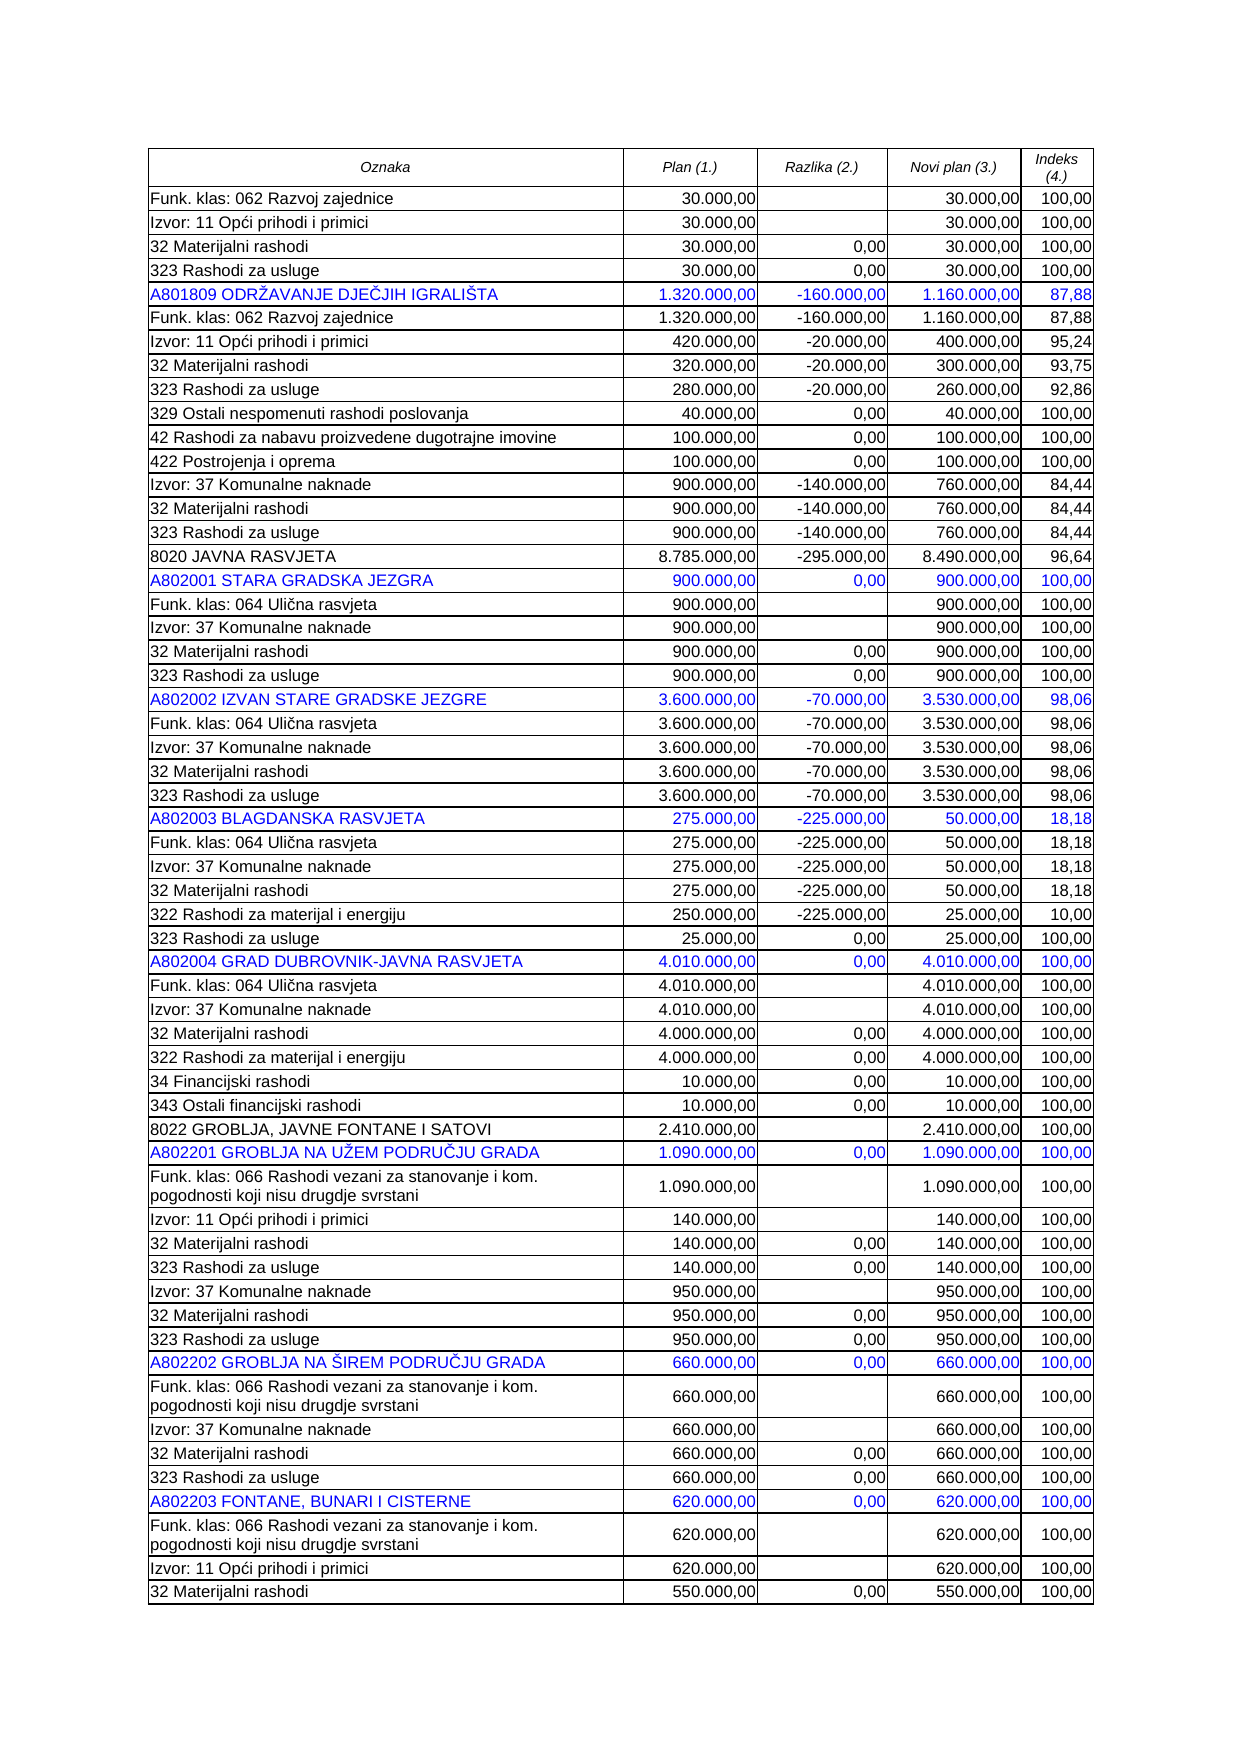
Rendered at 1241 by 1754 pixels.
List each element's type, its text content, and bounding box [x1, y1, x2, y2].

table_cell 30.000,00 [624, 235, 757, 257]
table_cell 0,00 [758, 927, 887, 949]
table_cell 100,00 [1022, 402, 1093, 424]
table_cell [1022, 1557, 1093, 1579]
table_cell A802202 GROBLJA NA ŠIREM PODRUČJU GRADA [149, 1352, 623, 1374]
table_cell 10,00 [1022, 903, 1093, 925]
table_cell 900.000,00 [888, 665, 1020, 687]
table_cell 1.160.000,00 [888, 307, 1020, 329]
table_cell 0,00 [758, 426, 887, 448]
table_cell 3.600.000,00 [624, 736, 757, 758]
table_cell 950.000,00 [624, 1304, 757, 1326]
table_cell 100,00 [1022, 187, 1093, 210]
table_cell 100,00 [1022, 1352, 1093, 1374]
table_cell 30.000,00 [624, 187, 757, 210]
table_cell 100,00 [1022, 1232, 1093, 1254]
table_cell Izvor: 37 Komunalne naknade [149, 998, 623, 1021]
table_cell 260.000,00 [888, 378, 1020, 401]
table_cell 25.000,00 [888, 927, 1020, 949]
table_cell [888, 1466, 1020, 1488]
table_cell 950.000,00 [888, 1328, 1020, 1350]
table_cell 140.000,00 [624, 1256, 757, 1278]
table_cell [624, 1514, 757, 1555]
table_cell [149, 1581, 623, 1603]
table_cell 100,00 [1022, 951, 1093, 973]
table_cell [758, 617, 887, 639]
table_cell 400.000,00 [888, 331, 1020, 353]
table_cell 950.000,00 [888, 1280, 1020, 1302]
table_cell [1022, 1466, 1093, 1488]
table_cell 100,00 [1022, 211, 1093, 233]
table_cell 100.000,00 [624, 450, 757, 472]
table_cell 84,44 [1022, 474, 1093, 496]
table_cell 100,00 [1022, 998, 1093, 1021]
table_cell 30.000,00 [888, 211, 1020, 233]
table_cell 3.530.000,00 [888, 688, 1020, 711]
table_cell 420.000,00 [624, 331, 757, 353]
table_cell 1.320.000,00 [624, 283, 757, 305]
table_cell 100,00 [1022, 641, 1093, 663]
table_cell 3.600.000,00 [624, 760, 757, 782]
table_cell 100,00 [1022, 259, 1093, 281]
table_cell 760.000,00 [888, 474, 1020, 496]
table_cell 250.000,00 [624, 903, 757, 925]
table_cell 900.000,00 [624, 617, 757, 639]
table_cell 50.000,00 [888, 879, 1020, 901]
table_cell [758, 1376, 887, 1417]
table_cell 87,88 [1022, 283, 1093, 305]
table_cell Funk. klas: 064 Ulična rasvjeta [149, 975, 623, 997]
table_cell -225.000,00 [758, 879, 887, 901]
table_cell 0,00 [758, 235, 887, 257]
table_cell 322 Rashodi za materijal i energiju [149, 903, 623, 925]
table_cell 30.000,00 [888, 259, 1020, 281]
table_cell 8020 JAVNA RASVJETA [149, 545, 623, 567]
table_cell 660.000,00 [624, 1352, 757, 1374]
table_cell 18,18 [1022, 808, 1093, 830]
table_cell Funk. klas: 062 Razvoj zajednice [149, 307, 623, 329]
table_cell A802002 IZVAN STARE GRADSKE JEZGRE [149, 688, 623, 711]
table_cell 0,00 [758, 1142, 887, 1164]
table_cell 950.000,00 [624, 1280, 757, 1302]
table_cell 140.000,00 [624, 1208, 757, 1231]
table_cell 3.600.000,00 [624, 712, 757, 734]
table_cell 422 Postrojenja i oprema [149, 450, 623, 472]
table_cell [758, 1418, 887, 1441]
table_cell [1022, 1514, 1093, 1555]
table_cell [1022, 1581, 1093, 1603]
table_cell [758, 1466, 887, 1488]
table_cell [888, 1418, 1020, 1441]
table_cell 4.010.000,00 [888, 998, 1020, 1021]
table_cell 100,00 [1022, 450, 1093, 472]
table_cell 660.000,00 [888, 1352, 1020, 1374]
table_cell Funk. klas: 066 Rashodi vezani za stanovanje i kom. pogodnosti koji nisu drugdje svrstani [149, 1376, 623, 1417]
table_cell Izvor: 11 Opći prihodi i primici [149, 331, 623, 353]
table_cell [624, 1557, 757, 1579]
table_cell -70.000,00 [758, 736, 887, 758]
table_cell 1.090.000,00 [888, 1166, 1020, 1207]
table_header Oznaka [149, 149, 623, 186]
table_cell [758, 1208, 887, 1231]
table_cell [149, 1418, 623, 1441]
table_cell 1.160.000,00 [888, 283, 1020, 305]
table_cell 4.000.000,00 [624, 1046, 757, 1068]
table_cell -160.000,00 [758, 283, 887, 305]
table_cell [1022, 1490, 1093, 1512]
table_cell 900.000,00 [888, 641, 1020, 663]
table_cell 900.000,00 [624, 665, 757, 687]
table_cell 323 Rashodi za usluge [149, 259, 623, 281]
table_cell 760.000,00 [888, 498, 1020, 520]
table_cell 4.000.000,00 [624, 1022, 757, 1044]
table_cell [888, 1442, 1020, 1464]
table_cell 8.785.000,00 [624, 545, 757, 567]
table_cell 32 Materijalni rashodi [149, 641, 623, 663]
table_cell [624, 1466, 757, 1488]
table_cell 1.320.000,00 [624, 307, 757, 329]
table_header Plan (1.) [624, 149, 757, 186]
table_cell -160.000,00 [758, 307, 887, 329]
table_cell 900.000,00 [624, 641, 757, 663]
table_cell 0,00 [758, 1046, 887, 1068]
table_cell 50.000,00 [888, 808, 1020, 830]
table_cell Funk. klas: 064 Ulična rasvjeta [149, 832, 623, 854]
table_cell [758, 1280, 887, 1302]
table_cell A802201 GROBLJA NA UŽEM PODRUČJU GRADA [149, 1142, 623, 1164]
table_cell 2.410.000,00 [624, 1118, 757, 1140]
table_cell 100,00 [1022, 1304, 1093, 1326]
table_cell 50.000,00 [888, 832, 1020, 854]
table_cell 93,75 [1022, 355, 1093, 377]
table_cell 4.010.000,00 [624, 975, 757, 997]
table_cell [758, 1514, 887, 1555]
table_cell 92,86 [1022, 378, 1093, 401]
table_cell 30.000,00 [888, 235, 1020, 257]
table_cell -225.000,00 [758, 832, 887, 854]
table_cell 0,00 [758, 1070, 887, 1092]
table_cell 0,00 [758, 951, 887, 973]
table_cell 950.000,00 [624, 1328, 757, 1350]
table_cell 100,00 [1022, 569, 1093, 591]
table_cell 32 Materijalni rashodi [149, 1304, 623, 1326]
table_cell 100,00 [1022, 1118, 1093, 1140]
table_cell 900.000,00 [624, 474, 757, 496]
table_cell 0,00 [758, 1328, 887, 1350]
table_cell 4.010.000,00 [888, 951, 1020, 973]
table_cell 100,00 [1022, 593, 1093, 615]
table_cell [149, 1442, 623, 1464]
table_cell 25.000,00 [888, 903, 1020, 925]
table_cell 1.090.000,00 [624, 1142, 757, 1164]
table_header Novi plan (3.) [888, 149, 1020, 186]
table_cell 323 Rashodi za usluge [149, 784, 623, 806]
table_cell -140.000,00 [758, 474, 887, 496]
table_cell -225.000,00 [758, 855, 887, 878]
table_cell 900.000,00 [888, 593, 1020, 615]
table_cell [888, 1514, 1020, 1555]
table_cell 8022 GROBLJA, JAVNE FONTANE I SATOVI [149, 1118, 623, 1140]
table_cell 275.000,00 [624, 855, 757, 878]
table_cell -70.000,00 [758, 784, 887, 806]
table_cell 95,24 [1022, 331, 1093, 353]
table_cell 84,44 [1022, 498, 1093, 520]
table_cell 0,00 [758, 402, 887, 424]
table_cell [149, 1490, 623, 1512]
table_cell 100,00 [1022, 927, 1093, 949]
table_cell 100,00 [1022, 1280, 1093, 1302]
table_cell A802004 GRAD DUBROVNIK-JAVNA RASVJETA [149, 951, 623, 973]
table_cell Izvor: 37 Komunalne naknade [149, 855, 623, 878]
table_cell 100,00 [1022, 975, 1093, 997]
table_cell Izvor: 37 Komunalne naknade [149, 736, 623, 758]
table_cell 900.000,00 [624, 521, 757, 544]
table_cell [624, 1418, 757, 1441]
table_cell 84,44 [1022, 521, 1093, 544]
table_cell 3.530.000,00 [888, 760, 1020, 782]
table_cell 10.000,00 [888, 1094, 1020, 1116]
table_cell 96,64 [1022, 545, 1093, 567]
table_cell -70.000,00 [758, 760, 887, 782]
table_cell 100,00 [1022, 1070, 1093, 1092]
table_cell 100,00 [1022, 1046, 1093, 1068]
table_cell Funk. klas: 064 Ulična rasvjeta [149, 593, 623, 615]
table_cell 140.000,00 [624, 1232, 757, 1254]
table_cell 18,18 [1022, 855, 1093, 878]
table_cell 100,00 [1022, 1094, 1093, 1116]
table_cell 40.000,00 [888, 402, 1020, 424]
table_cell 0,00 [758, 1304, 887, 1326]
table_cell 320.000,00 [624, 355, 757, 377]
table_cell -20.000,00 [758, 331, 887, 353]
table_cell Izvor: 37 Komunalne naknade [149, 1280, 623, 1302]
table_cell 98,06 [1022, 784, 1093, 806]
table_cell -70.000,00 [758, 688, 887, 711]
table_cell 140.000,00 [888, 1208, 1020, 1231]
table_cell 3.600.000,00 [624, 688, 757, 711]
table_cell A802001 STARA GRADSKA JEZGRA [149, 569, 623, 591]
table_cell 760.000,00 [888, 521, 1020, 544]
table_cell 950.000,00 [888, 1304, 1020, 1326]
table_cell 32 Materijalni rashodi [149, 760, 623, 782]
table_cell 50.000,00 [888, 855, 1020, 878]
table_cell 0,00 [758, 641, 887, 663]
table_cell 0,00 [758, 1352, 887, 1374]
table_cell A801809 ODRŽAVANJE DJEČJIH IGRALIŠTA [149, 283, 623, 305]
table_cell 1.090.000,00 [624, 1166, 757, 1207]
table_cell [758, 1166, 887, 1207]
table_cell 32 Materijalni rashodi [149, 498, 623, 520]
table_cell 100,00 [1022, 1208, 1093, 1231]
table_cell 3.600.000,00 [624, 784, 757, 806]
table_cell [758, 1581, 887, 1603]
table_cell 40.000,00 [624, 402, 757, 424]
table_cell 30.000,00 [624, 259, 757, 281]
table_cell 8.490.000,00 [888, 545, 1020, 567]
table_cell 100,00 [1022, 1256, 1093, 1278]
table_cell -20.000,00 [758, 378, 887, 401]
table_cell 100,00 [1022, 665, 1093, 687]
table_cell [758, 975, 887, 997]
table_cell 3.530.000,00 [888, 712, 1020, 734]
table_cell 32 Materijalni rashodi [149, 355, 623, 377]
table_cell [758, 998, 887, 1021]
table_cell 3.530.000,00 [888, 736, 1020, 758]
table_cell 323 Rashodi za usluge [149, 521, 623, 544]
table_cell 18,18 [1022, 832, 1093, 854]
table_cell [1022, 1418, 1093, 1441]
table_cell 98,06 [1022, 688, 1093, 711]
table_cell Izvor: 11 Opći prihodi i primici [149, 211, 623, 233]
table_cell 100.000,00 [624, 426, 757, 448]
table_cell 900.000,00 [888, 569, 1020, 591]
table_cell 87,88 [1022, 307, 1093, 329]
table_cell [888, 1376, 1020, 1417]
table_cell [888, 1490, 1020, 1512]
table_cell 4.010.000,00 [888, 975, 1020, 997]
table_cell 322 Rashodi za materijal i energiju [149, 1046, 623, 1068]
table_cell 100,00 [1022, 1166, 1093, 1207]
table_cell [758, 187, 887, 210]
table_cell -225.000,00 [758, 808, 887, 830]
table_cell -20.000,00 [758, 355, 887, 377]
table_cell Funk. klas: 062 Razvoj zajednice [149, 187, 623, 210]
table_cell 0,00 [758, 1022, 887, 1044]
table_cell 100,00 [1022, 1142, 1093, 1164]
table_cell 323 Rashodi za usluge [149, 665, 623, 687]
table_cell 4.000.000,00 [888, 1046, 1020, 1068]
table_cell 3.530.000,00 [888, 784, 1020, 806]
table_cell 2.410.000,00 [888, 1118, 1020, 1140]
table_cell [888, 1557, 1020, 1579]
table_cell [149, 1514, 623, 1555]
table_cell 323 Rashodi za usluge [149, 378, 623, 401]
table_cell [758, 593, 887, 615]
table_cell 98,06 [1022, 760, 1093, 782]
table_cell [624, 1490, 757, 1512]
table_cell 100,00 [1022, 426, 1093, 448]
table_cell 329 Ostali nespomenuti rashodi poslovanja [149, 402, 623, 424]
table_cell A802003 BLAGDANSKA RASVJETA [149, 808, 623, 830]
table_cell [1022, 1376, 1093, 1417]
table_cell 0,00 [758, 569, 887, 591]
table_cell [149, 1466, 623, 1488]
table_cell 4.010.000,00 [624, 998, 757, 1021]
table_cell 30.000,00 [888, 187, 1020, 210]
table_cell 10.000,00 [888, 1070, 1020, 1092]
table_cell 100,00 [1022, 617, 1093, 639]
table_cell 140.000,00 [888, 1256, 1020, 1278]
table_cell 900.000,00 [624, 593, 757, 615]
table_cell [758, 211, 887, 233]
table_cell Izvor: 37 Komunalne naknade [149, 474, 623, 496]
table_cell 4.000.000,00 [888, 1022, 1020, 1044]
table_cell 32 Materijalni rashodi [149, 235, 623, 257]
table_cell 343 Ostali financijski rashodi [149, 1094, 623, 1116]
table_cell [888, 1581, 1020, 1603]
table_cell 0,00 [758, 1232, 887, 1254]
table_cell 4.010.000,00 [624, 951, 757, 973]
table_cell 30.000,00 [624, 211, 757, 233]
table_cell -140.000,00 [758, 498, 887, 520]
table_cell 42 Rashodi za nabavu proizvedene dugotrajne imovine [149, 426, 623, 448]
table_cell Funk. klas: 064 Ulična rasvjeta [149, 712, 623, 734]
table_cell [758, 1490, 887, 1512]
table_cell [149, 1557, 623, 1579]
table_cell [758, 1118, 887, 1140]
table_cell 900.000,00 [624, 569, 757, 591]
table_cell -70.000,00 [758, 712, 887, 734]
table_cell 275.000,00 [624, 832, 757, 854]
table_cell -225.000,00 [758, 903, 887, 925]
table_cell 10.000,00 [624, 1070, 757, 1092]
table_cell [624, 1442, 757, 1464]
table_cell 0,00 [758, 665, 887, 687]
table_cell 10.000,00 [624, 1094, 757, 1116]
table_cell 98,06 [1022, 736, 1093, 758]
table_cell Izvor: 11 Opći prihodi i primici [149, 1208, 623, 1231]
table_cell 275.000,00 [624, 808, 757, 830]
table_cell 0,00 [758, 450, 887, 472]
table_cell 900.000,00 [624, 498, 757, 520]
table_cell Funk. klas: 066 Rashodi vezani za stanovanje i kom. pogodnosti koji nisu drugdje svrstani [149, 1166, 623, 1207]
table_cell 0,00 [758, 1256, 887, 1278]
table_header Razlika (2.) [758, 149, 887, 186]
table_cell 275.000,00 [624, 879, 757, 901]
table_cell 323 Rashodi za usluge [149, 927, 623, 949]
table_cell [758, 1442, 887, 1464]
table_cell 32 Materijalni rashodi [149, 879, 623, 901]
table_cell 280.000,00 [624, 378, 757, 401]
table_cell 100,00 [1022, 1328, 1093, 1350]
table_cell 300.000,00 [888, 355, 1020, 377]
table_cell 140.000,00 [888, 1232, 1020, 1254]
table_cell 25.000,00 [624, 927, 757, 949]
table_cell 34 Financijski rashodi [149, 1070, 623, 1092]
table_cell 32 Materijalni rashodi [149, 1022, 623, 1044]
table_cell 18,18 [1022, 879, 1093, 901]
table_cell 100,00 [1022, 235, 1093, 257]
table_cell 1.090.000,00 [888, 1142, 1020, 1164]
table_cell 900.000,00 [888, 617, 1020, 639]
table_cell 0,00 [758, 259, 887, 281]
table_cell -140.000,00 [758, 521, 887, 544]
table_cell -295.000,00 [758, 545, 887, 567]
table_cell Izvor: 37 Komunalne naknade [149, 617, 623, 639]
table_cell 100,00 [1022, 1022, 1093, 1044]
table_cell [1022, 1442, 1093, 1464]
table_cell 323 Rashodi za usluge [149, 1328, 623, 1350]
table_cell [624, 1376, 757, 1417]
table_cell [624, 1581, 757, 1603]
table_cell 100.000,00 [888, 450, 1020, 472]
table_cell 32 Materijalni rashodi [149, 1232, 623, 1254]
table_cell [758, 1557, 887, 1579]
table_cell 100.000,00 [888, 426, 1020, 448]
table_cell 98,06 [1022, 712, 1093, 734]
table_cell 0,00 [758, 1094, 887, 1116]
table_cell 323 Rashodi za usluge [149, 1256, 623, 1278]
table_header Indeks (4.) [1022, 149, 1093, 186]
